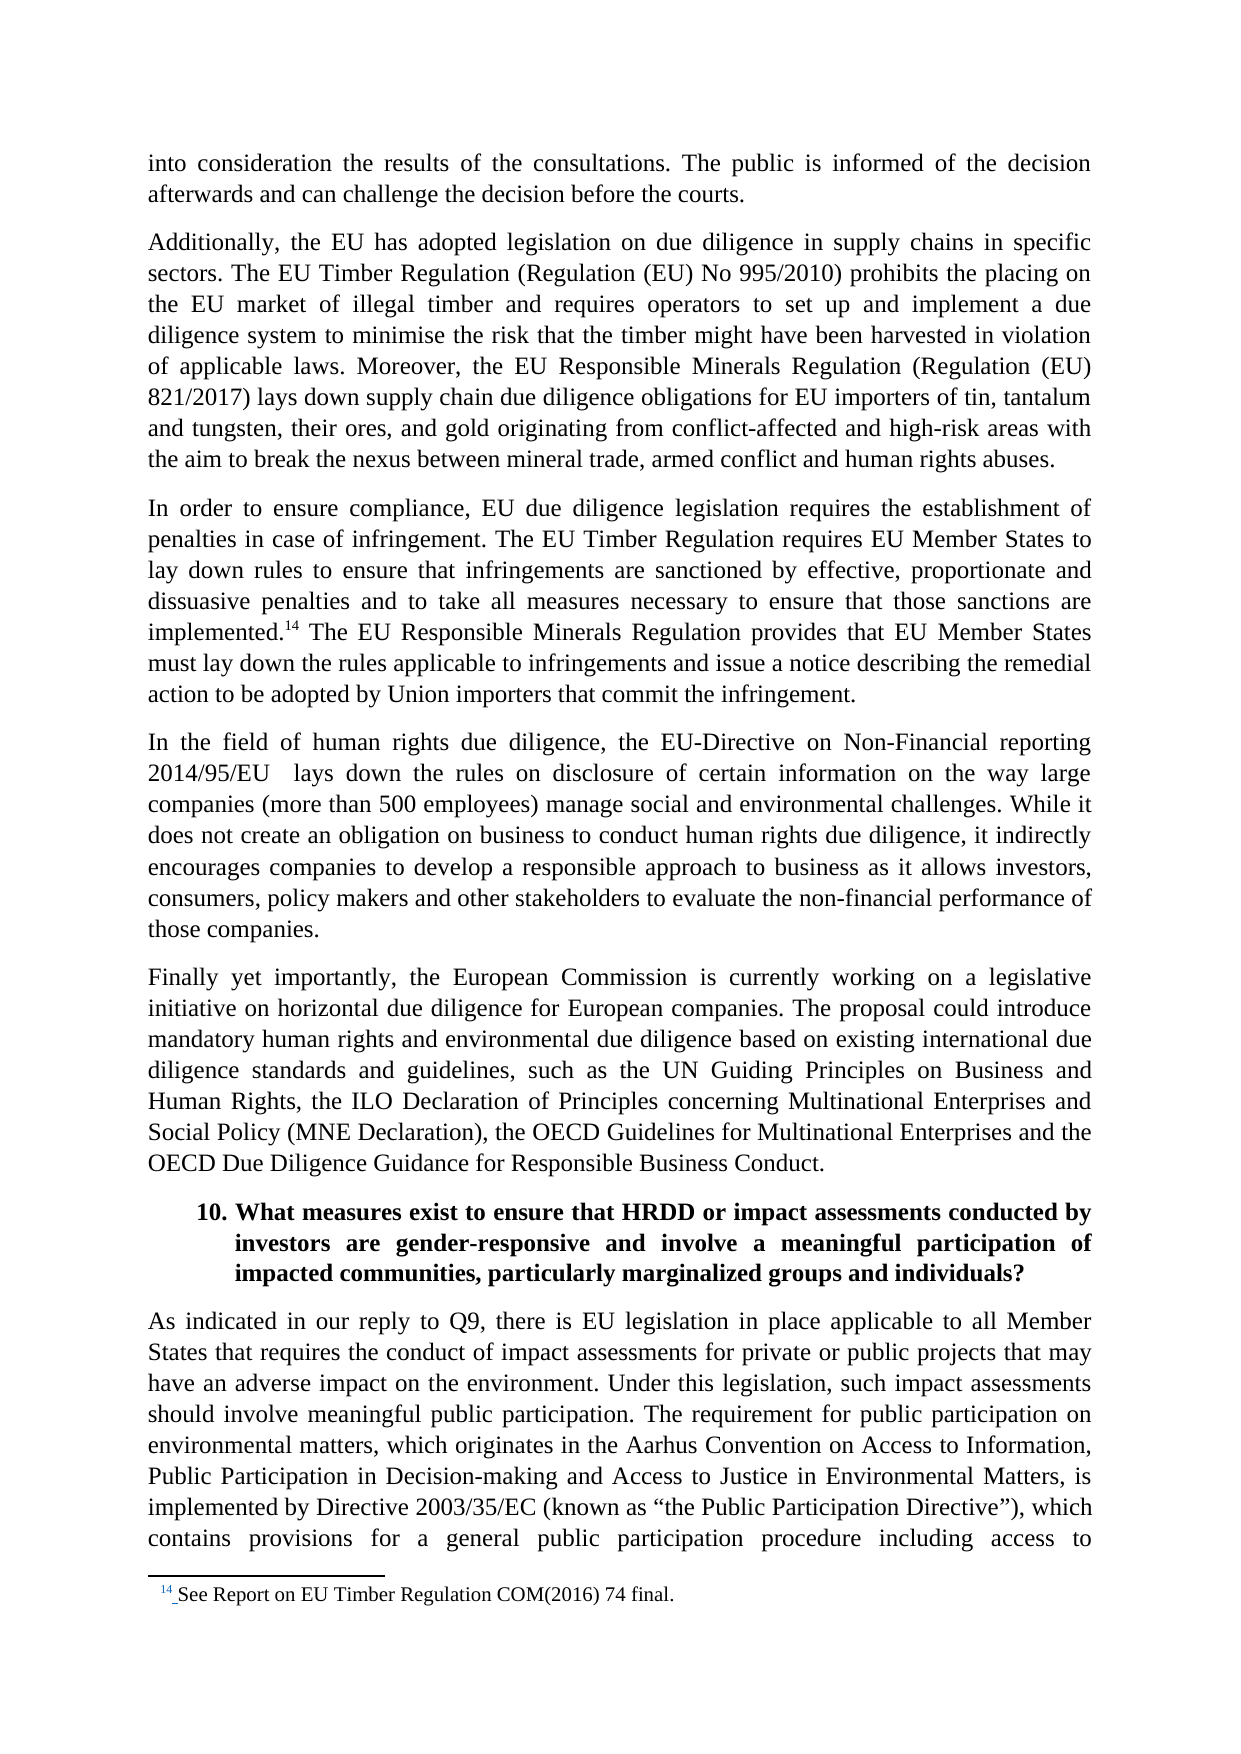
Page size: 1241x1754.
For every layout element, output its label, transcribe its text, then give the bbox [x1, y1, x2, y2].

text Finally yet importantly, the European Commission is currently working on a legislative initiative on horizontal due diligence for European companies. The proposal could introduce mandatory human rights and environmental due diligence based on existing international due diligence standards and guidelines, such as the UN Guiding Principles on Business and Human Rights, the ILO Declaration of Principles concerning Multinational Enterprises and Social Policy (MNE Declaration), the OECD Guidelines for Multinational Enterprises and the OECD Due Diligence Guidance for Responsible Business Conduct. [148, 962, 1093, 1177]
text In order to ensure compliance, EU due diligence legislation requires the establishment of penalties in case of infringement. The EU Timber Regulation requires EU Member States to lay down rules to ensure that infringements are sanctioned by effective, proportionate and dissuasive penalties and to take all measures necessary to ensure that those sanctions are implemented. The EU Responsible Minerals Regulation provides that EU Member States must lay down the rules applicable to infringements and issue a notice describing the remedial action to be adopted by Union importers that commit the infringement. [148, 493, 1093, 708]
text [148, 148, 1093, 207]
text Additionally, the EU has adopted legislation on due diligence in supply chains in specific sectors. The EU Timber Regulation (Regulation (EU) No 995/2010) prohibits the placing on the EU market of illegal timber and requires operators to set up and implement a due diligence system to minimise the risk that the timber might have been harvested in violation of applicable laws. Moreover, the EU Responsible Minerals Regulation (Regulation (EU) 821/2017) lays down supply chain due diligence obligations for EU importers of tin, tantalum and tungsten, their ores, and gold originating from conflict-affected and high-risk areas with the aim to break the nexus between mineral trade, armed conflict and human rights abuses. [148, 227, 1093, 473]
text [148, 1306, 1093, 1552]
text In the field of human rights due diligence, the EU-Directive on Non-Financial reporting 2014/95/EU lays down the rules on disclosure of certain information on the way large companies (more than 500 employees) manage social and environmental challenges. While it does not create an obligation on business to conduct human rights due diligence, it indirectly encourages companies to develop a responsible approach to business as it allows investors, consumers, policy makers and other stakeholders to evaluate the non-financial performance of those companies. [148, 727, 1093, 942]
text 10. What measures exist to ensure that HRDD or impact assessments conducted by investors are gender-responsive and involve a meaningful participation of impacted communities, particularly marginalized groups and individuals? [196, 1197, 1093, 1287]
